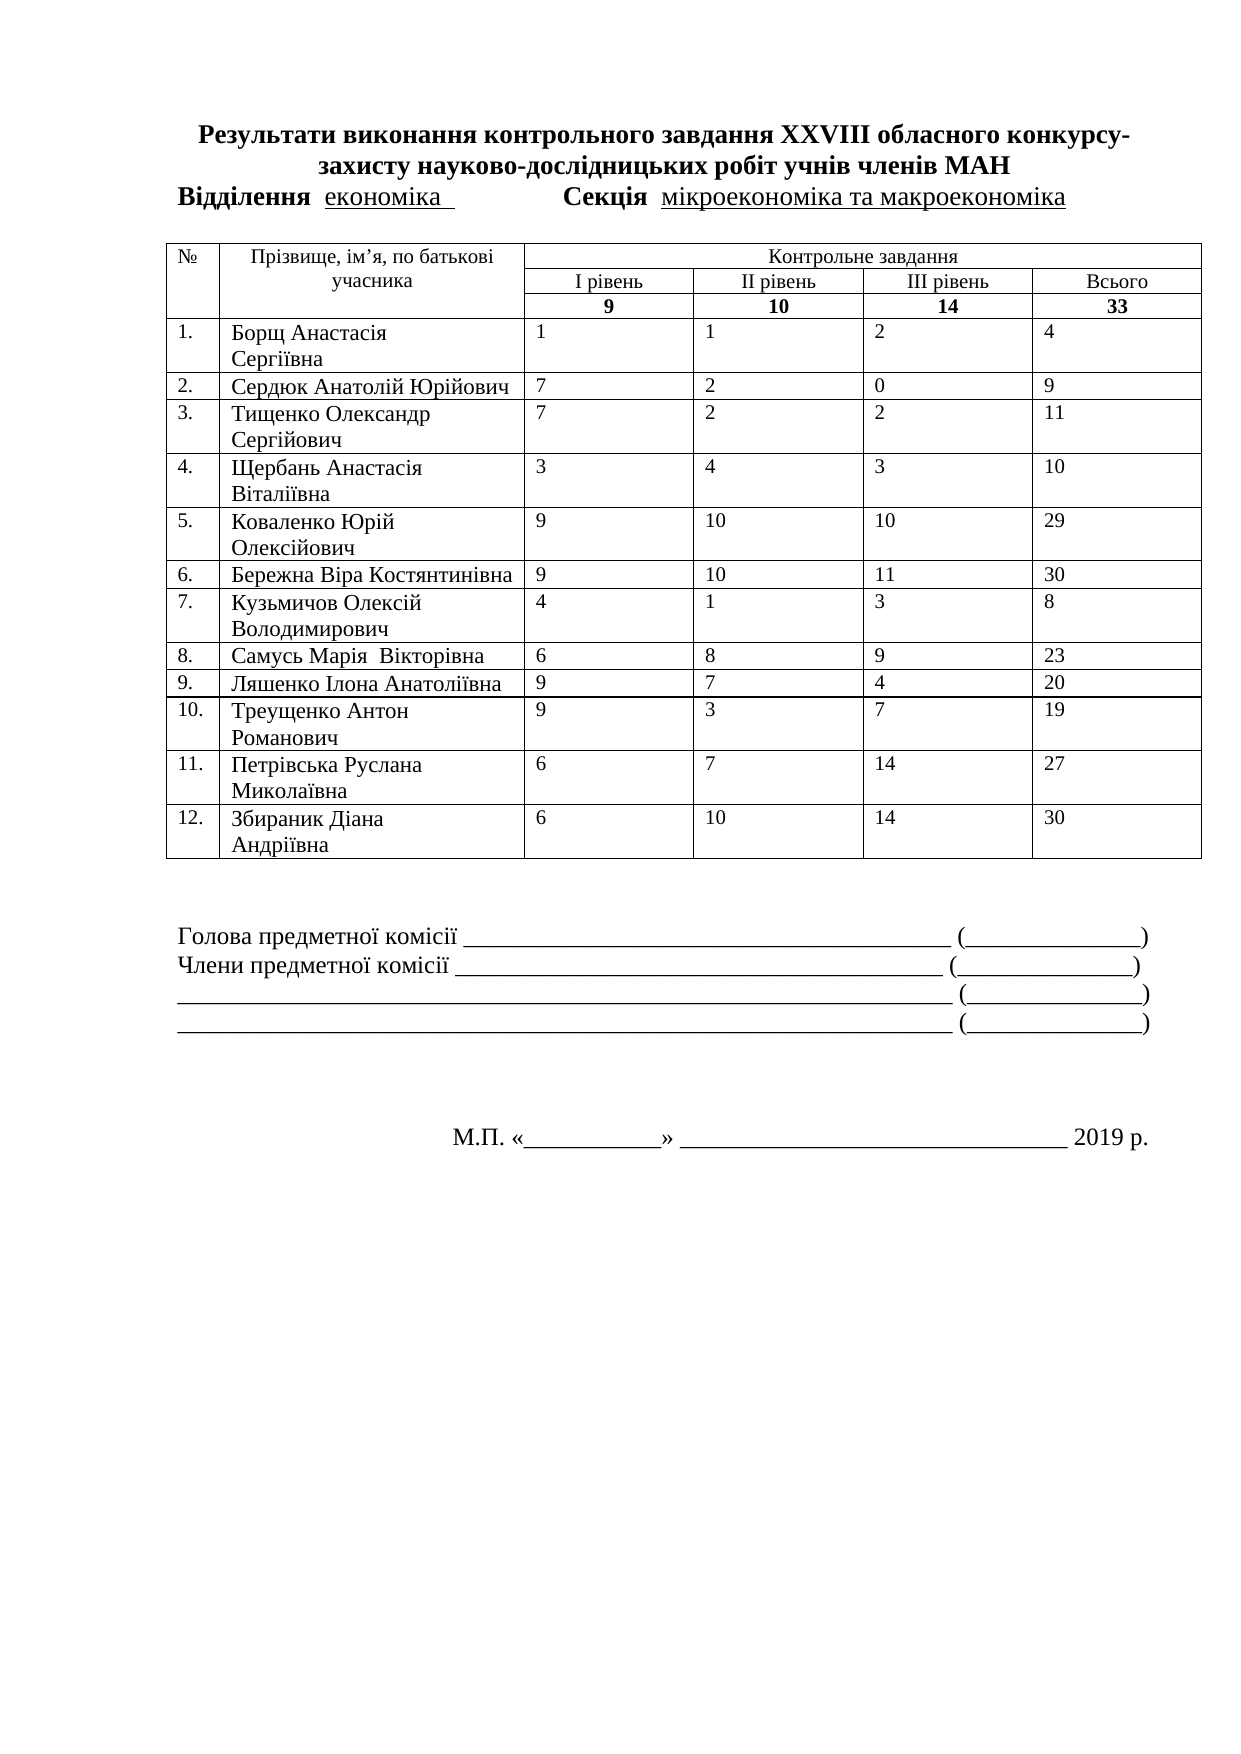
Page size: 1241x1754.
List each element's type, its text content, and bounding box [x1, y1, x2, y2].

table_cell 10 [694, 294, 863, 318]
table_cell 3. [167, 400, 219, 453]
table_cell 6 [525, 805, 693, 858]
table_cell Петрівська Руслана Миколаївна [220, 751, 524, 804]
table_cell 1 [525, 319, 693, 372]
table_cell 30 [1033, 561, 1201, 588]
table_cell Треущенко Антон Романович [220, 698, 524, 750]
table_cell 10 [1033, 454, 1201, 507]
table_cell 20 [1033, 670, 1201, 696]
table_cell 2 [694, 373, 863, 399]
table_cell 4 [1033, 319, 1201, 372]
table_cell ІІІ рівень [864, 269, 1032, 293]
table_cell 19 [1033, 698, 1201, 750]
table_cell 8. [167, 643, 219, 669]
text ______________________________________________________________ (______________) [177, 978, 1152, 1007]
table_cell 6 [525, 643, 693, 669]
table_cell 30 [1033, 805, 1201, 858]
table_cell 10 [864, 508, 1032, 560]
table_cell 12. [167, 805, 219, 858]
table_cell Борщ Анастасія Сергіївна [220, 319, 524, 372]
table_cell Тищенко Олександр Сергійович [220, 400, 524, 453]
table_cell 9 [525, 294, 693, 318]
table_cell 10 [694, 561, 863, 588]
table_cell 7 [864, 698, 1032, 750]
table_cell 1 [694, 589, 863, 642]
table_header Прізвище, ім’я, по батькові учасника [220, 244, 524, 318]
table_cell 1 [694, 319, 863, 372]
table_cell 7 [694, 670, 863, 696]
text ______________________________________________________________ (______________) [177, 1007, 1152, 1036]
table_header Контрольне завдання [525, 244, 1201, 268]
table_cell 4 [525, 589, 693, 642]
table_cell 7 [525, 373, 693, 399]
table_cell 6. [167, 561, 219, 588]
table_cell ІІ рівень [694, 269, 863, 293]
table_cell Кузьмичов Олексій Володимирович [220, 589, 524, 642]
text Члени предметної комісії _______________________________________ (______________) [177, 950, 1152, 978]
table_cell 9 [864, 643, 1032, 669]
table_cell 14 [864, 751, 1032, 804]
table_cell Сердюк Анатолій Юрійович [220, 373, 524, 399]
table_cell 23 [1033, 643, 1201, 669]
table_cell 7. [167, 589, 219, 642]
text Відділення економіка Секція мікроекономіка та макроекономіка [177, 180, 1152, 212]
table_cell Всього [1033, 269, 1201, 293]
table_cell 2 [694, 400, 863, 453]
table_cell Ляшенко Ілона Анатоліївна [220, 670, 524, 696]
table_cell 27 [1033, 751, 1201, 804]
table_cell 14 [864, 294, 1032, 318]
table_cell 10 [694, 508, 863, 560]
table_cell 29 [1033, 508, 1201, 560]
table_header № [167, 244, 219, 318]
table_cell Щербань Анастасія Віталіївна [220, 454, 524, 507]
table_cell 6 [525, 751, 693, 804]
table_cell 10 [694, 805, 863, 858]
text Результати виконання контрольного завдання ХХVІІІ обласного конкурсу-захисту науково-дослідницьких робіт учнів членів МАН [177, 118, 1152, 180]
table_cell Самусь Марія Вікторівна [220, 643, 524, 669]
table_cell 7 [525, 400, 693, 453]
table_cell 9 [525, 561, 693, 588]
table_cell 1. [167, 319, 219, 372]
table_cell 3 [864, 454, 1032, 507]
table_cell 3 [864, 589, 1032, 642]
table_cell 3 [525, 454, 693, 507]
table_cell 8 [694, 643, 863, 669]
table_cell 3 [694, 698, 863, 750]
table_cell 11 [864, 561, 1032, 588]
table_cell 9 [525, 698, 693, 750]
table_cell 2. [167, 373, 219, 399]
table_cell 33 [1033, 294, 1201, 318]
table_cell 4 [864, 670, 1032, 696]
table_cell 9 [1033, 373, 1201, 399]
table_cell 10. [167, 698, 219, 750]
table_cell Бережна Віра Костянтинівна [220, 561, 524, 588]
table_cell 14 [864, 805, 1032, 858]
table_cell 0 [864, 373, 1032, 399]
table_cell 4. [167, 454, 219, 507]
table_cell 8 [1033, 589, 1201, 642]
table_cell Коваленко Юрій Олексійович [220, 508, 524, 560]
table_cell І рівень [525, 269, 693, 293]
table_cell 7 [694, 751, 863, 804]
text М.П. «___________» _______________________________ 2019 р. [177, 1122, 1152, 1151]
table_cell 2 [864, 319, 1032, 372]
table_cell Збираник Діана Андріївна [220, 805, 524, 858]
text Голова предметної комісії _______________________________________ (______________) [177, 921, 1152, 950]
table_cell 4 [694, 454, 863, 507]
table_cell 9 [525, 508, 693, 560]
table_cell 11. [167, 751, 219, 804]
table_cell 9. [167, 670, 219, 696]
table_cell 11 [1033, 400, 1201, 453]
table_cell 9 [525, 670, 693, 696]
table_cell 2 [864, 400, 1032, 453]
table_cell 5. [167, 508, 219, 560]
